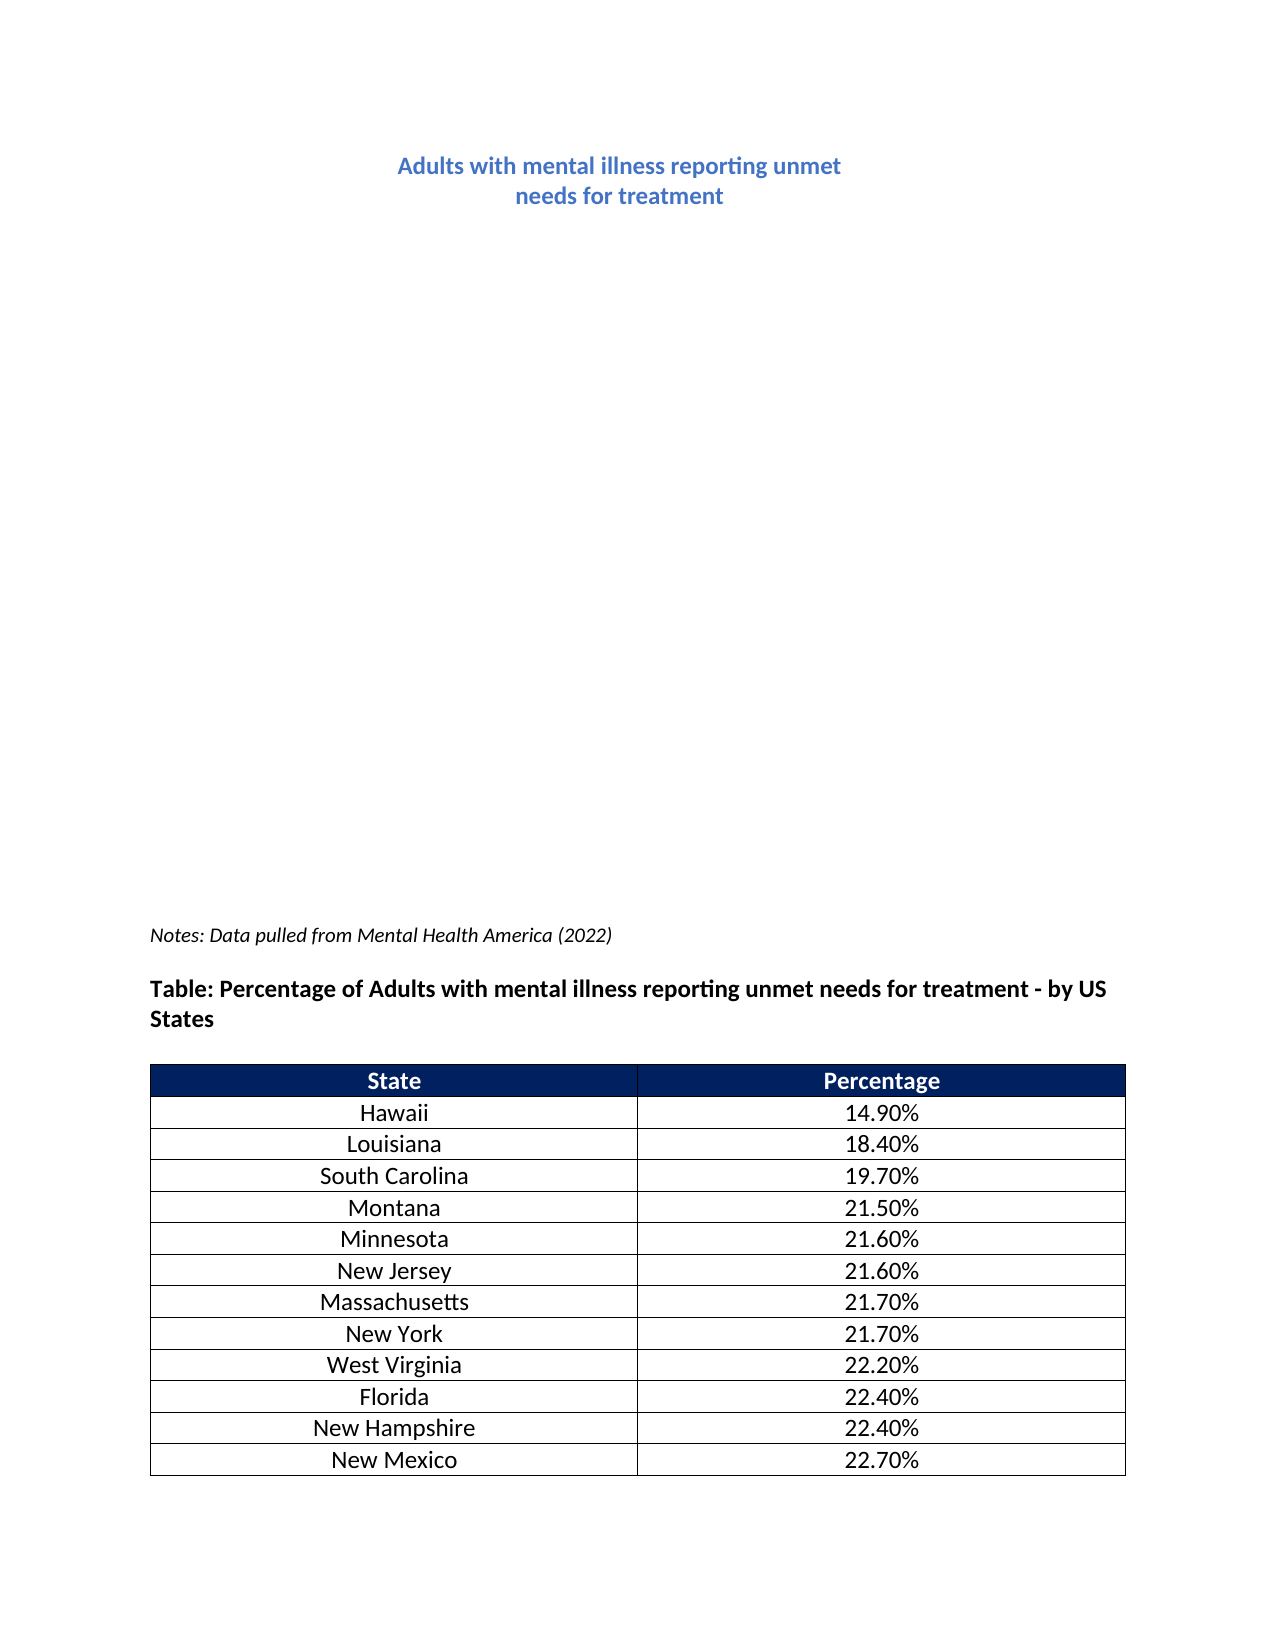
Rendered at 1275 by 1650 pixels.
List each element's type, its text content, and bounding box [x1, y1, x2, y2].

table_cell 21.50% [638, 1192, 1125, 1222]
table_cell 21.70% [638, 1286, 1125, 1317]
table_cell 22.40% [638, 1413, 1125, 1443]
table_cell 22.70% [638, 1444, 1125, 1475]
table_cell West Virginia [151, 1350, 637, 1380]
table_cell 14.90% [638, 1097, 1125, 1127]
table_cell South Carolina [151, 1160, 637, 1191]
table_cell 22.40% [638, 1381, 1125, 1412]
table_cell New Jersey [151, 1255, 637, 1285]
table_cell 19.70% [638, 1160, 1125, 1191]
table_cell New York [151, 1318, 637, 1348]
table_cell Louisiana [151, 1129, 637, 1159]
table_cell 21.60% [638, 1255, 1125, 1285]
table_cell Hawaii [151, 1097, 637, 1127]
text Notes: Data pulled from Mental Health America (2022) [150, 922, 1125, 947]
table_cell 21.60% [638, 1223, 1125, 1254]
table_cell New Hampshire [151, 1413, 637, 1443]
table_cell Florida [151, 1381, 637, 1412]
table_cell 21.70% [638, 1318, 1125, 1348]
table_header Percentage [638, 1065, 1125, 1096]
table_header State [151, 1065, 637, 1096]
table_cell 18.40% [638, 1129, 1125, 1159]
text Table: Percentage of Adults with mental illness reporting unmet needs for treatment - by US States [150, 973, 1125, 1034]
table_cell Montana [151, 1192, 637, 1222]
table_cell Minnesota [151, 1223, 637, 1254]
table_cell New Mexico [151, 1444, 637, 1475]
table_cell Massachusetts [151, 1286, 637, 1317]
table_cell 22.20% [638, 1350, 1125, 1380]
